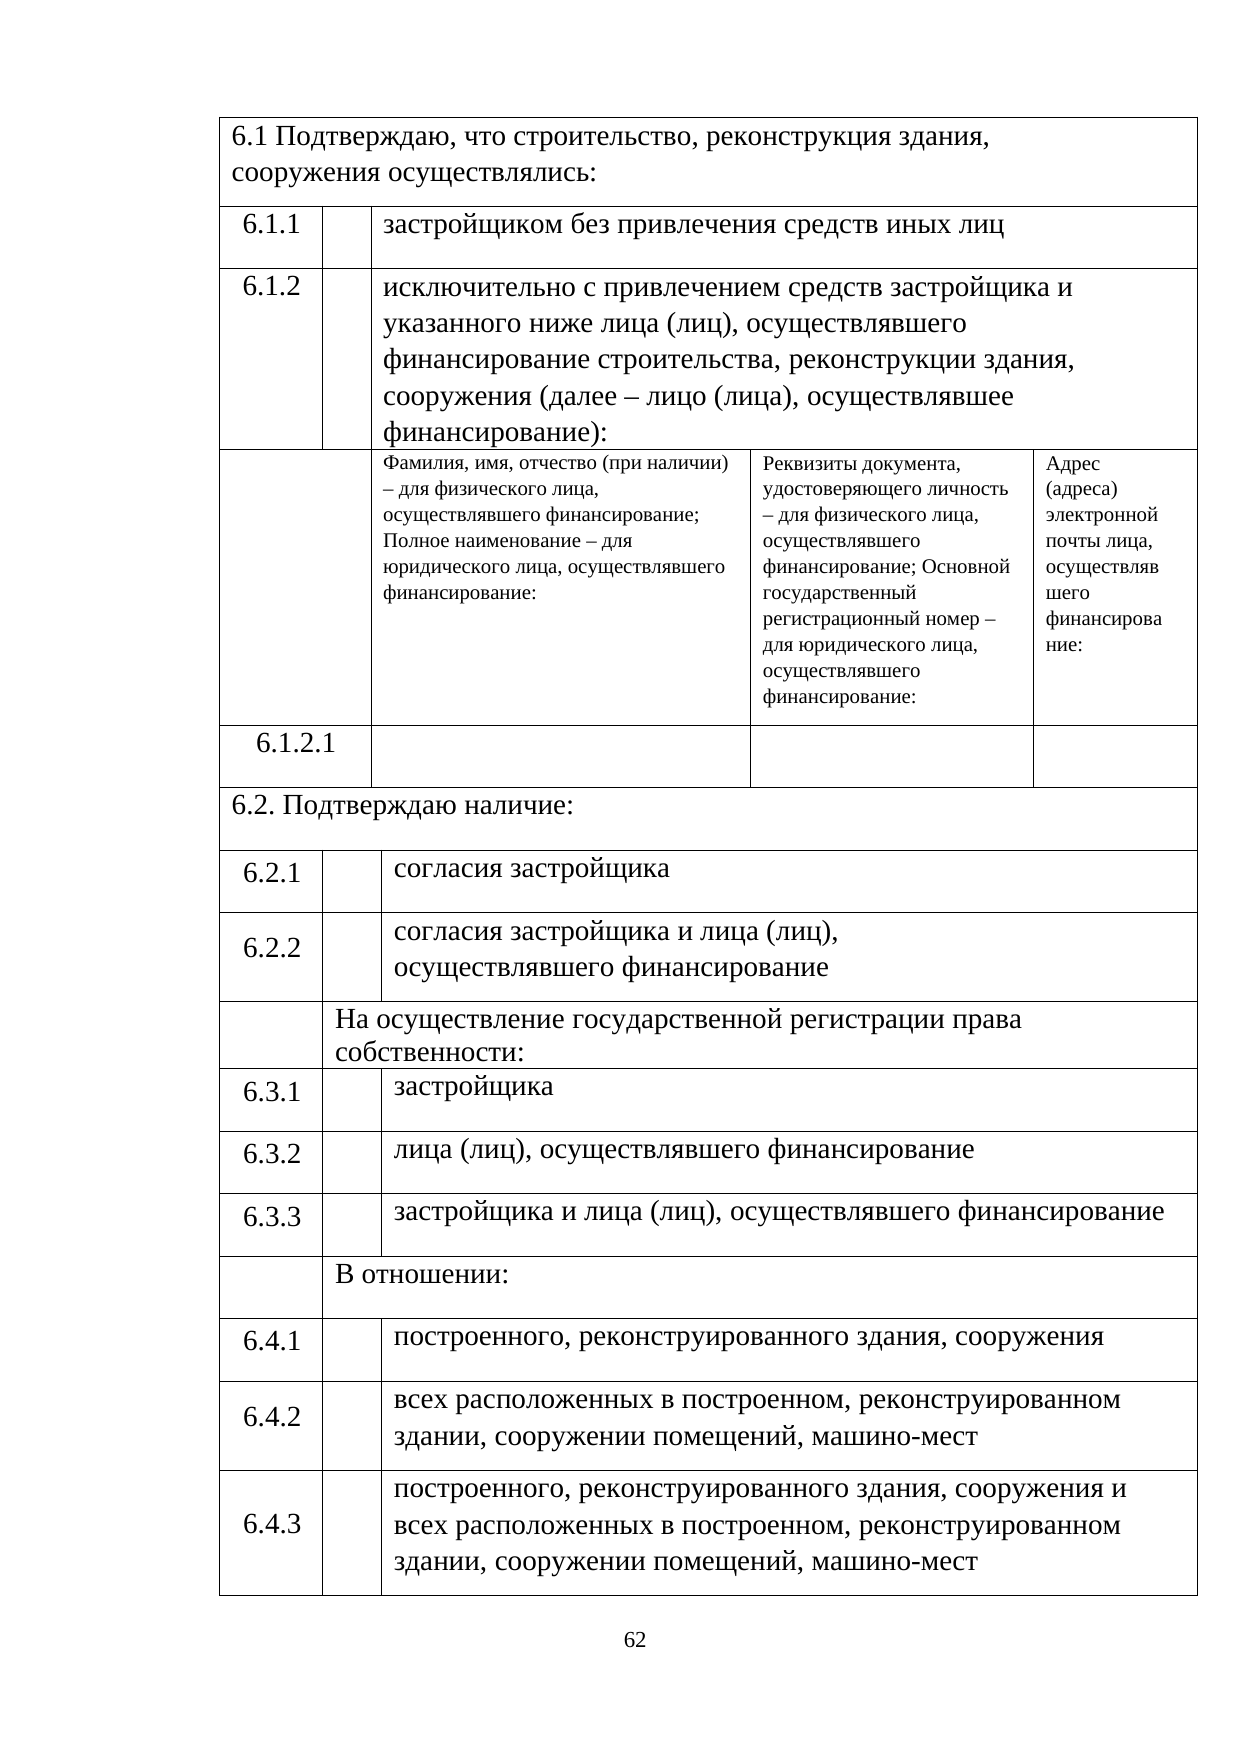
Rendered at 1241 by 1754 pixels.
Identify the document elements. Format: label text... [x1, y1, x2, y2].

table_cell [323, 851, 381, 912]
table_cell На осуществление государственной регистрации права собственности: [323, 1002, 1197, 1068]
table_cell Адрес (адреса) электронной почты лица, осуществлявшего финансирование: [1034, 450, 1197, 724]
table_cell построенного, реконструированного здания, сооружения [382, 1319, 1197, 1381]
table_cell 6.4.1 [220, 1319, 322, 1381]
table_cell [323, 207, 371, 268]
table_cell 6.2.1 [220, 851, 322, 912]
table_cell застройщиком без привлечения средств иных лиц [372, 207, 1197, 268]
table_cell [1034, 726, 1197, 787]
table_cell [220, 450, 371, 724]
table_cell [323, 269, 371, 449]
table_cell согласия застройщика и лица (лиц), осуществлявшего финансирование [382, 913, 1197, 1001]
table_cell [751, 726, 1033, 787]
table_cell застройщика и лица (лиц), осуществлявшего финансирование [382, 1194, 1197, 1256]
table_cell согласия застройщика [382, 851, 1197, 912]
table_cell 6.2. Подтверждаю наличие: [220, 788, 1197, 849]
table_cell всех расположенных в построенном, реконструированном здании, сооружении помещений, машино-мест [382, 1382, 1197, 1469]
table_cell 6.4.2 [220, 1382, 322, 1469]
table_cell 6.1.2.1 [220, 726, 371, 787]
table_cell [323, 1132, 381, 1193]
table_header 6.1 Подтверждаю, что строительство, реконструкция здания, сооружения осуществлялись: [220, 118, 1197, 206]
table_cell [323, 1194, 381, 1256]
table_cell застройщика [382, 1069, 1197, 1131]
table_cell 6.2.2 [220, 913, 322, 1001]
table_cell [323, 1319, 381, 1381]
table_cell исключительно с привлечением средств застройщика и указанного ниже лица (лиц), осуществлявшего финансирование строительства, реконструкции здания, сооружения (далее – лицо (лица), осуществлявшее финансирование): [372, 269, 1197, 449]
table_cell 6.1.1 [220, 207, 322, 268]
table_cell [372, 726, 750, 787]
table_cell лица (лиц), осуществлявшего финансирование [382, 1132, 1197, 1193]
table_cell Фамилия, имя, отчество (при наличии) – для физического лица, осуществлявшего финансирование; Полное наименование – для юридического лица, осуществлявшего финансирование: [372, 450, 750, 724]
table_cell [323, 1069, 381, 1131]
table_cell 6.3.1 [220, 1069, 322, 1131]
table_cell В отношении: [323, 1257, 1197, 1318]
table_cell [220, 1257, 322, 1318]
table_cell 6.4.3 [220, 1471, 322, 1595]
table_cell [220, 1002, 322, 1068]
table_cell [323, 913, 381, 1001]
table_cell 6.3.2 [220, 1132, 322, 1193]
table_cell [323, 1382, 381, 1469]
table_cell 6.3.3 [220, 1194, 322, 1256]
table_cell [323, 1471, 381, 1595]
table_cell построенного, реконструированного здания, сооружения и всех расположенных в построенном, реконструированном здании, сооружении помещений, машино-мест [382, 1471, 1197, 1595]
table_cell 6.1.2 [220, 269, 322, 449]
table_cell Реквизиты документа, удостоверяющего личность – для физического лица, осуществлявшего финансирование; Основной государственный регистрационный номер – для юридического лица, осуществлявшего финансирование: [751, 450, 1033, 724]
